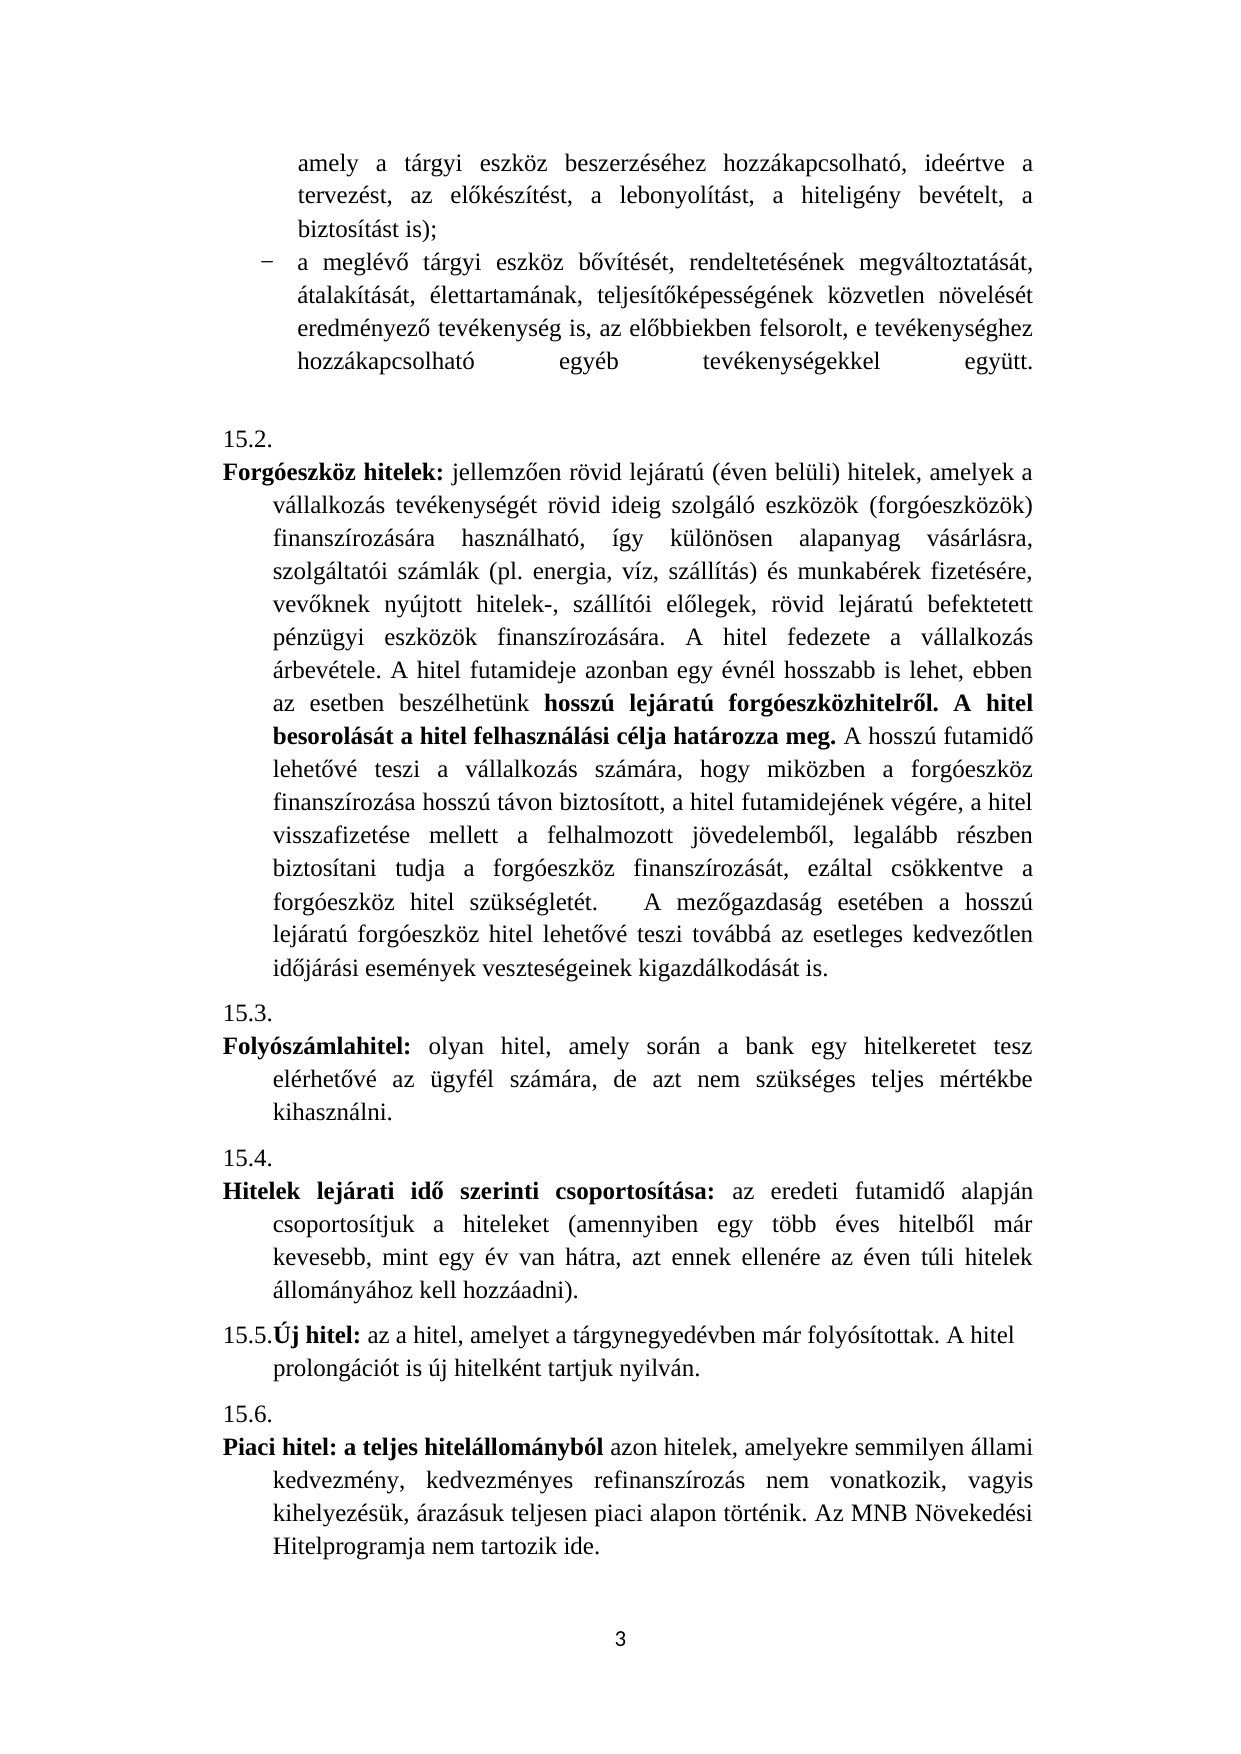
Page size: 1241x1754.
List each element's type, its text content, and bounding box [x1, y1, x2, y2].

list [260, 148, 1033, 242]
list Forgóeszköz hitelek: jellemzően rövid lejáratú (éven belüli) hitelek, amelyek a vállalkozás tevékenységét rövid ideig szolgáló eszközök (forgóeszközök) finanszírozására használható, így különösen alapanyag vásárlásra, szolgáltatói számlák (pl. energia, víz, szállítás) és munkabérek fizetésére, vevőknek nyújtott hitelek-, szállítói előlegek, rövid lejáratú befektetett pénzügyi eszközök finanszírozására. A hitel fedezete a vállalkozás árbevétele. A hitel futamideje azonban egy évnél hosszabb is lehet, ebben az esetben beszélhetünk hosszú lejáratú forgóeszközhitelről. A hitel besorolását a hitel felhasználási célja határozza meg. A hosszú futamidő lehetővé teszi a vállalkozás számára, hogy miközben a forgóeszköz finanszírozása hosszú távon biztosított, a hitel futamidejének végére, a hitel visszafizetése mellett a felhalmozott jövedelemből, legalább részben biztosítani tudja a forgóeszköz finanszírozását, ezáltal csökkentve a forgóeszköz hitel szükségletét. A mezőgazdaság esetében a hosszú lejáratú forgóeszköz hitel lehetővé teszi továbbá az esetleges kedvezőtlen időjárási események veszteségeinek kigazdálkodását is. [223, 424, 1033, 981]
list Folyószámlahitel: olyan hitel, amely során a bank egy hitelkeretet tesz elérhetővé az ügyfél számára, de azt nem szükséges teljes mértékbe kihasználni. [223, 998, 1033, 1126]
list a meglévő tárgyi eszköz bővítését, rendeltetésének megváltoztatását, átalakítását, élettartamának, teljesítőképességének közvetlen növelését eredményező tevékenység is, az előbbiekben felsorolt, e tevékenységhez hozzákapcsolható egyéb tevékenységekkel együtt. [260, 247, 1033, 407]
list Hitelek lejárati idő szerinti csoportosítása: az eredeti futamidő alapján csoportosítjuk a hiteleket (amennyiben egy több éves hitelből már kevesebb, mint egy év van hátra, azt ennek ellenére az éven túli hitelek állományához kell hozzáadni). [223, 1143, 1033, 1303]
list Piaci hitel: a teljes hitelállományból azon hitelek, amelyekre semmilyen állami kedvezmény, kedvezményes refinanszírozás nem vonatkozik, vagyis kihelyezésük, árazásuk teljesen piaci alapon történik. Az MNB Növekedési Hitelprogramja nem tartozik ide. [223, 1399, 1033, 1560]
list Új hitel: az a hitel, amelyet a tárgynegyedévben már folyósítottak. A hitel prolongációt is új hitelként tartjuk nyilván. [223, 1320, 1093, 1382]
